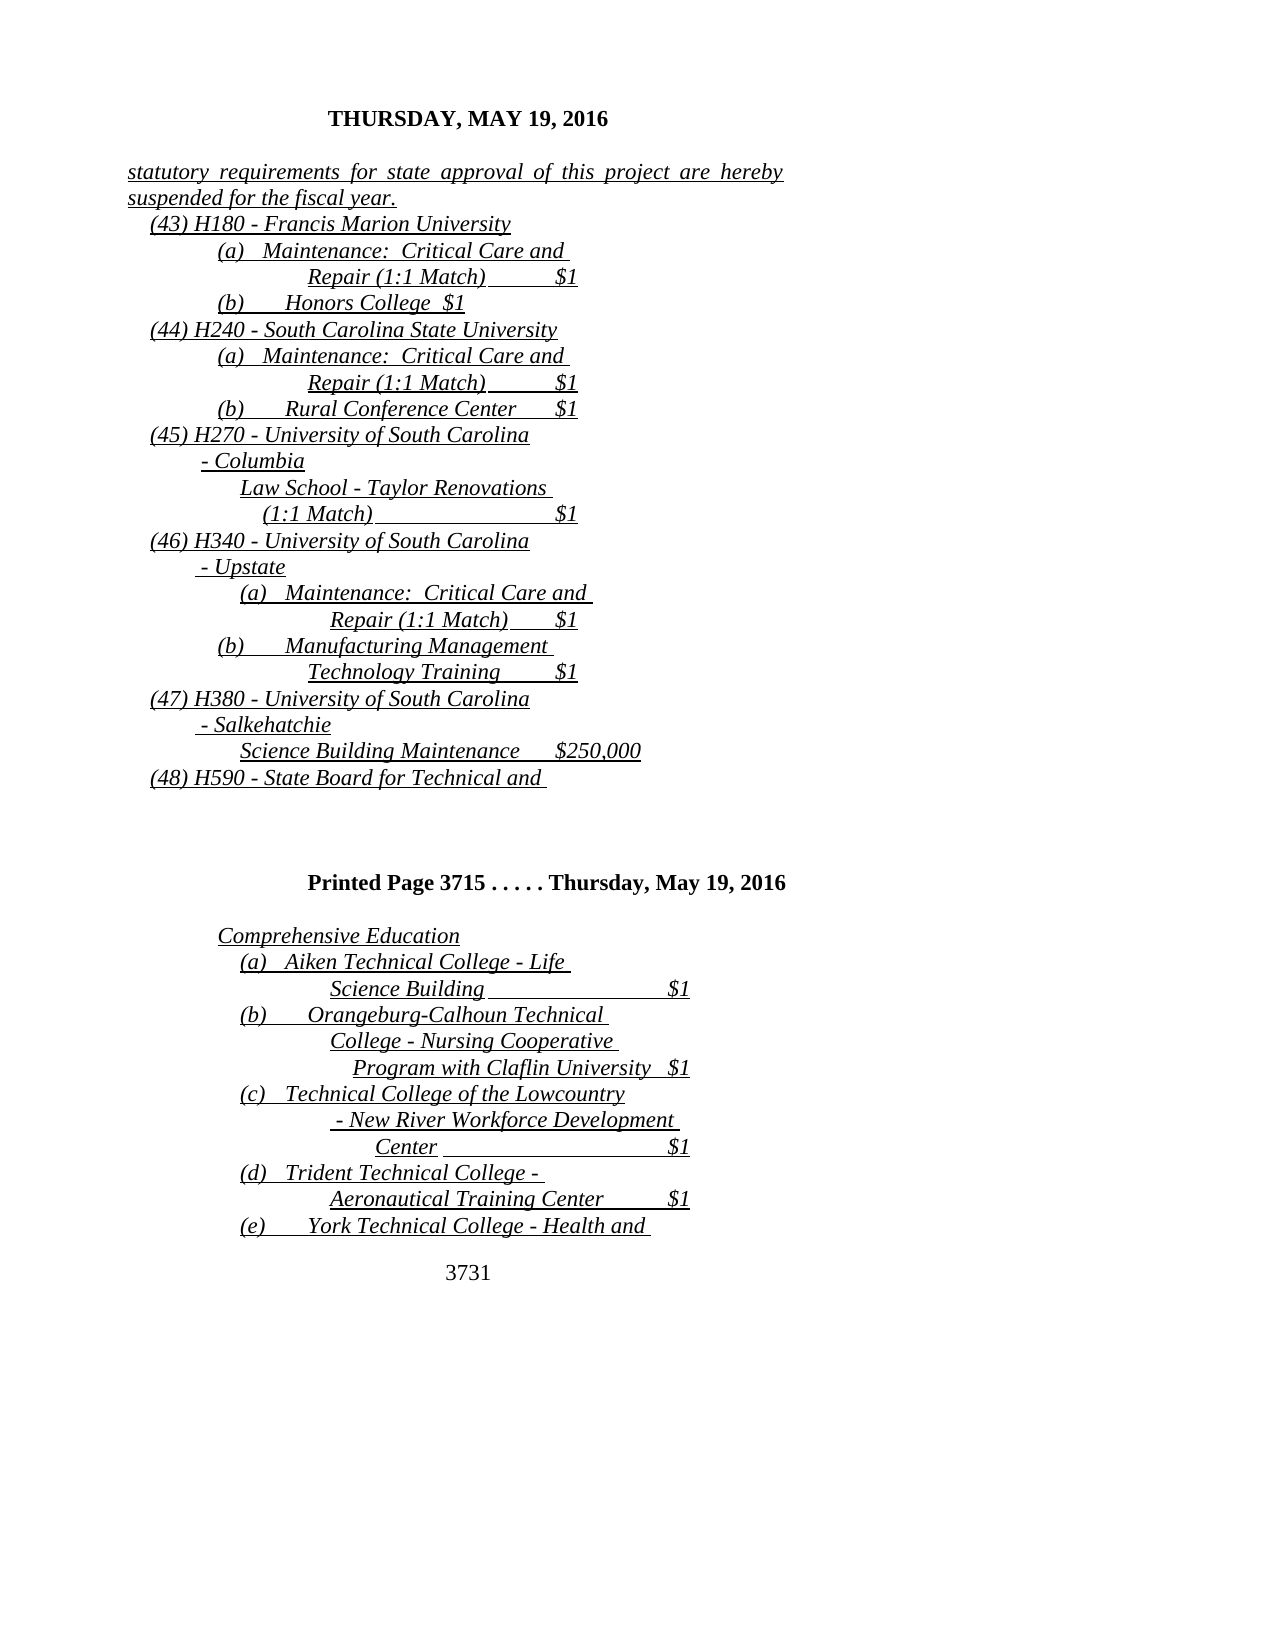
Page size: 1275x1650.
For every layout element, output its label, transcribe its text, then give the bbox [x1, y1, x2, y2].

text - New River Workforce Development [127, 1106, 786, 1133]
text (c) Technical College of the Lowcountry [127, 1080, 786, 1106]
text (a) Maintenance: Critical Care and [127, 237, 786, 263]
text Repair (1:1 Match) $1 [127, 606, 786, 632]
text (b) Rural Conference Center $1 [127, 395, 786, 421]
text Law School - Taylor Renovations [127, 474, 786, 500]
text - Salkehatchie [127, 711, 786, 737]
text (e) York Technical College - Health and [127, 1212, 786, 1238]
text - Columbia [127, 448, 786, 474]
text (a) Aiken Technical College - Life [127, 948, 786, 975]
text Repair (1:1 Match) $1 [127, 368, 786, 395]
text (d) Trident Technical College - [127, 1159, 786, 1186]
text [127, 158, 786, 210]
text - Upstate [127, 553, 786, 579]
text (44) H240 - South Carolina State University [127, 316, 786, 342]
text (47) H380 - University of South Carolina [127, 685, 786, 711]
text (48) H590 - State Board for Technical and [127, 764, 786, 790]
text Technology Training $1 [127, 658, 786, 685]
text (b) Manufacturing Management [127, 632, 786, 658]
text (46) H340 - University of South Carolina [127, 527, 786, 553]
text College - Nursing Cooperative [127, 1027, 786, 1054]
text (a) Maintenance: Critical Care and [127, 342, 786, 368]
text (b) Orangeburg-Calhoun Technical [127, 1001, 786, 1027]
text Science Building Maintenance $250,000 [127, 737, 786, 764]
text (43) H180 - Francis Marion University [127, 210, 786, 237]
text (45) H270 - University of South Carolina [127, 421, 786, 448]
text (b) Honors College $1 [127, 289, 786, 316]
text Printed Page 3715 . . . . . Thursday, May 19, 2016 [127, 869, 786, 896]
text Program with Claflin University $1 [127, 1054, 786, 1080]
text (a) Maintenance: Critical Care and [127, 579, 786, 606]
text Comprehensive Education [127, 922, 786, 948]
text Repair (1:1 Match) $1 [127, 263, 786, 289]
text Science Building $1 [127, 975, 786, 1001]
text (1:1 Match) $1 [127, 500, 786, 527]
text Aeronautical Training Center $1 [127, 1186, 786, 1212]
text Center $1 [127, 1133, 786, 1159]
